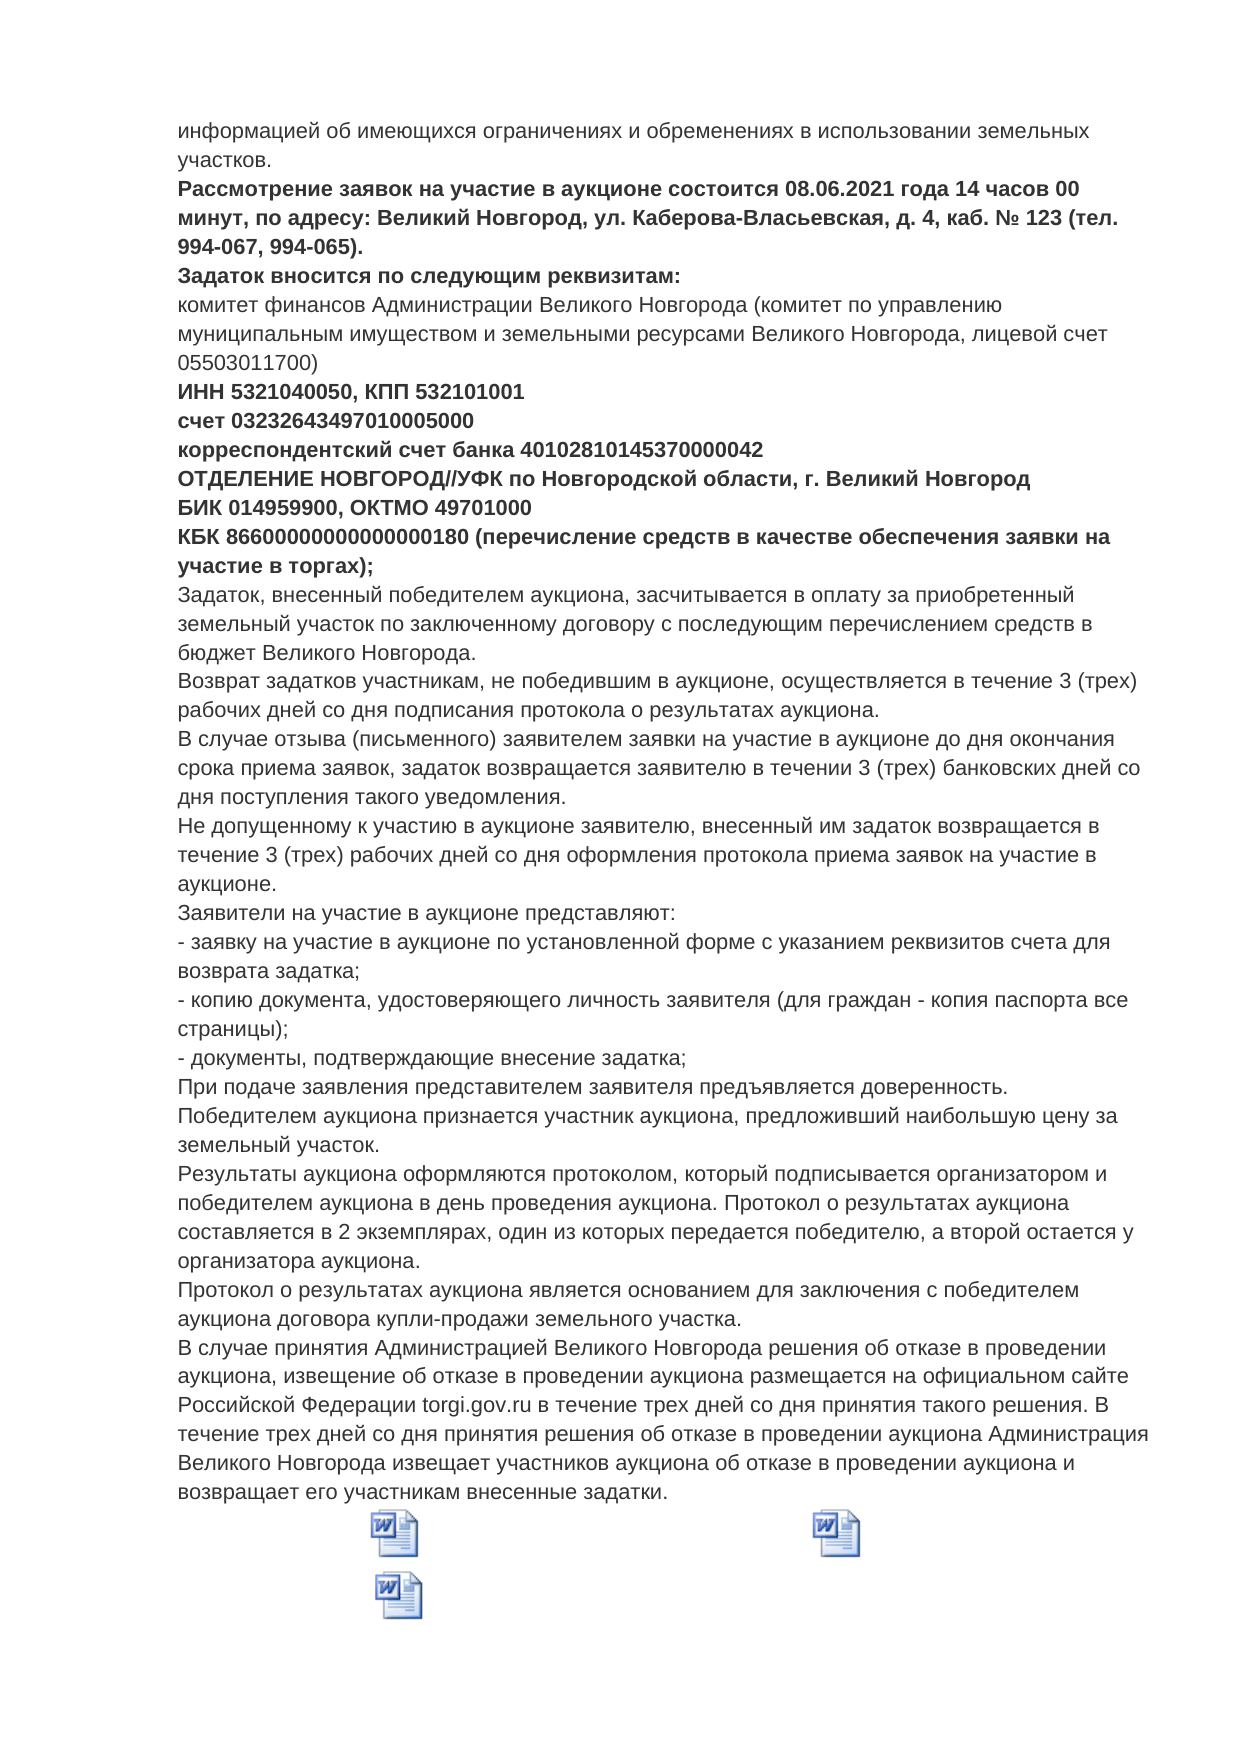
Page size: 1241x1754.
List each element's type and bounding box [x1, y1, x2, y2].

picture [177, 1508, 614, 1562]
text [177, 118, 1152, 1624]
picture [177, 1570, 621, 1624]
picture [619, 1508, 1055, 1562]
